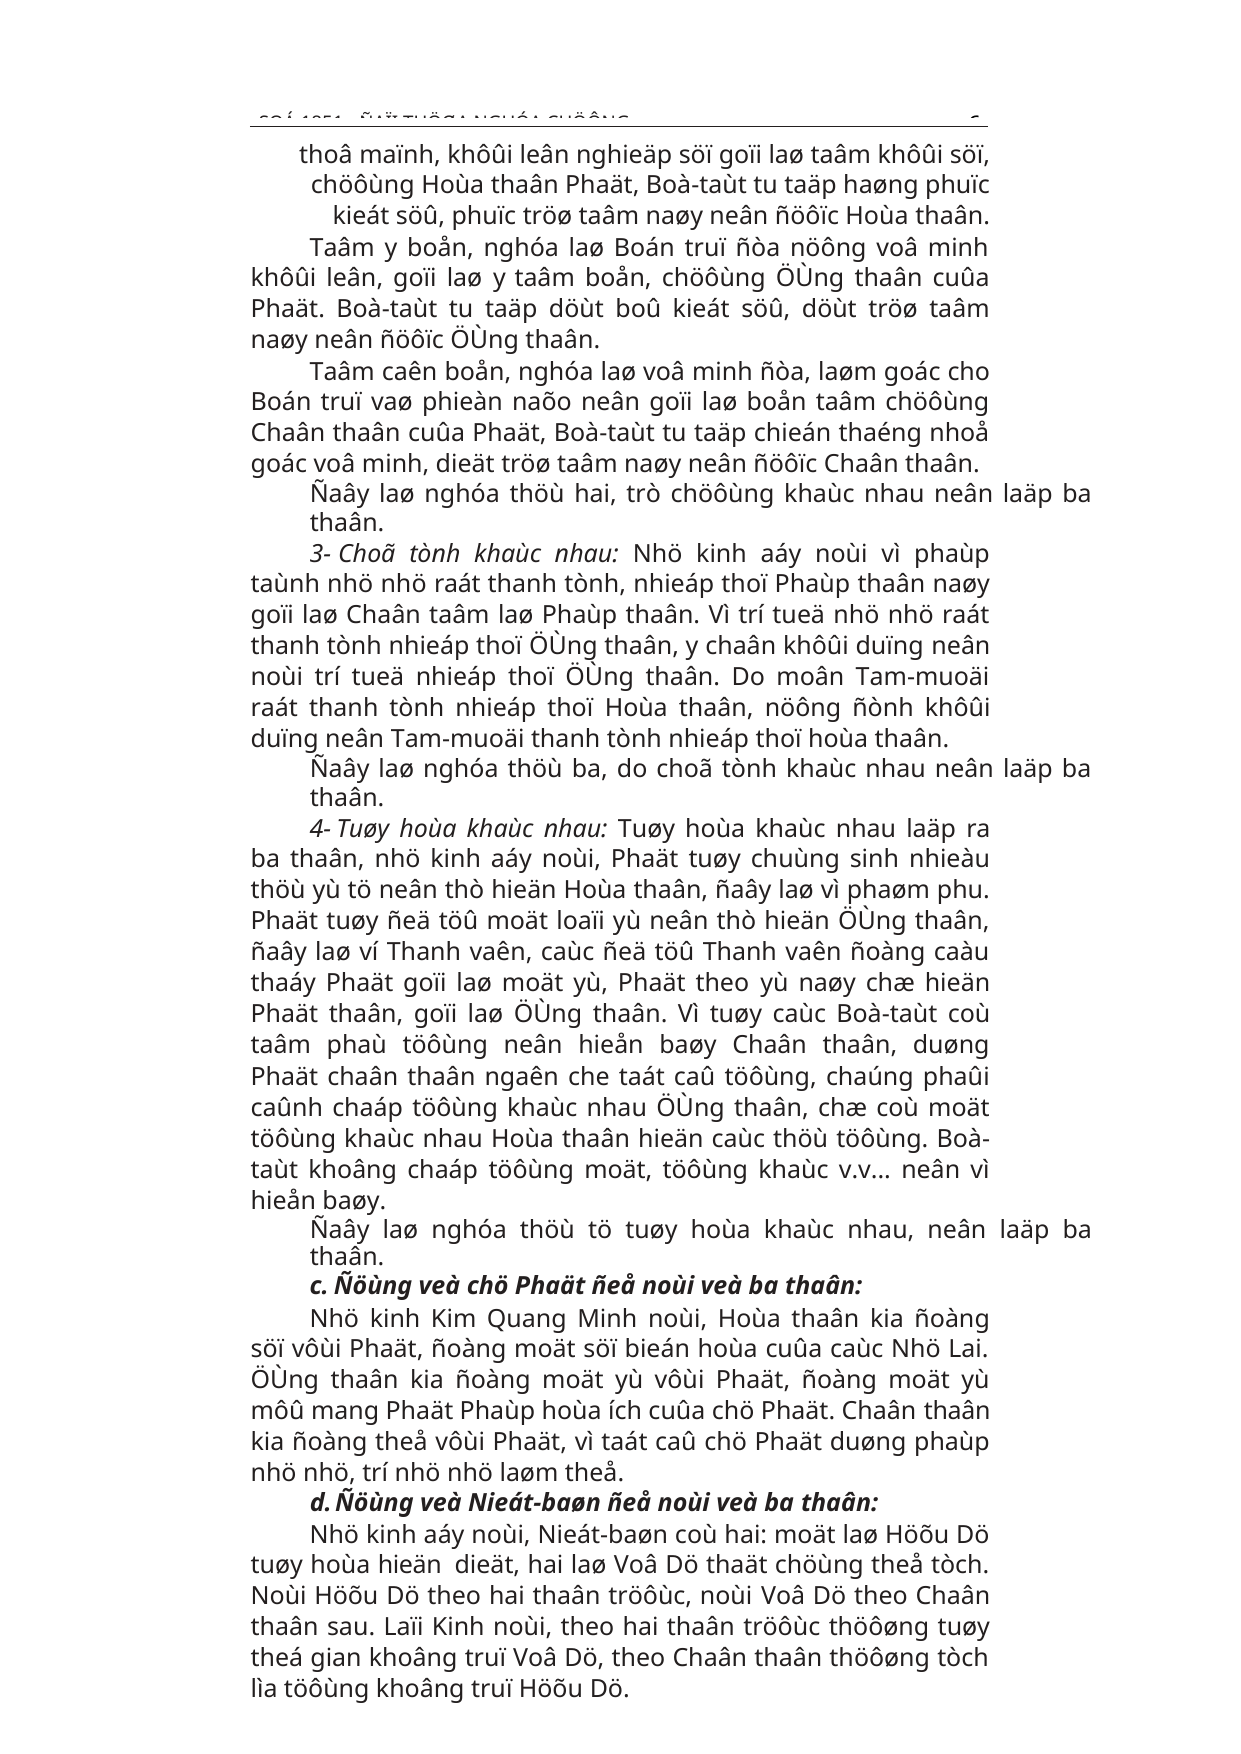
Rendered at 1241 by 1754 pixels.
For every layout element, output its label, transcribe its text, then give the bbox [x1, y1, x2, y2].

subtitle Ñöùng veà Nieát-baøn ñeå noùi veà ba thaân: [309, 1489, 1092, 1517]
text thoâ maïnh, khôûi leân nghieäp söï goïi laø taâm khôûi söï, chöôùng Hoùa thaân Phaät, Boà-taùt tu taäp haøng phuïc kieát söû, phuïc tröø taâm naøy neân ñöôïc Hoùa thaân. [251, 138, 990, 231]
subtitle Ñöùng veà chö Phaät ñeå noùi veà ba thaân: [309, 1271, 1092, 1301]
text Nhö kinh Kim Quang Minh noùi, Hoùa thaân kia ñoàng söï vôùi Phaät, ñoàng moät söï bieán hoùa cuûa caùc Nhö Lai. ÖÙng thaân kia ñoàng moät yù vôùi Phaät, ñoàng moät yù môû mang Phaät Phaùp hoùa ích cuûa chö Phaät. Chaân thaân kia ñoàng theå vôùi Phaät, vì taát caû chö Phaät duøng phaùp nhö nhö, trí nhö nhö laøm theå. [250, 1303, 990, 1489]
text Taâm y boån, nghóa laø Boán truï ñòa nöông voâ minh khôûi leân, goïi laø y taâm boån, chöôùng ÖÙng thaân cuûa Phaät. Boà-taùt tu taäp döùt boû kieát söû, döùt tröø taâm naøy neân ñöôïc ÖÙng thaân. [250, 231, 990, 356]
text Nhö kinh aáy noùi, Nieát-baøn coù hai: moät laø Höõu Dö tuøy hoùa hieän dieät, hai laø Voâ Dö thaät chöùng theå tòch. Noùi Höõu Dö theo hai thaân tröôùc, noùi Voâ Dö theo Chaân thaân sau. Laïi Kinh noùi, theo hai thaân tröôùc thöôøng tuøy theá gian khoâng truï Voâ Dö, theo Chaân thaân thöôøng tòch lìa töôùng khoâng truï Höõu Dö. [250, 1518, 990, 1705]
list Tuøy hoùa khaùc nhau: Tuøy hoùa khaùc nhau laäp ra ba thaân, nhö kinh aáy noùi, Phaät tuøy chuùng sinh nhieàu thöù yù tö neân thò hieän Hoùa thaân, ñaây laø vì phaøm phu. Phaät tuøy ñeä töû moät loaïi yù neân thò hieän ÖÙng thaân, ñaây laø ví Thanh vaên, caùc ñeä töû Thanh vaên ñoàng caàu thaáy Phaät goïi laø moät yù, Phaät theo yù naøy chæ hieän Phaät thaân, goïi laø ÖÙng thaân. Vì tuøy caùc Boà-taùt coù taâm phaù töôùng neân hieån baøy Chaân thaân, duøng Phaät chaân thaân ngaên che taát caû töôùng, chaúng phaûi caûnh chaáp töôùng khaùc nhau ÖÙng thaân, chæ coù moät töôùng khaùc nhau Hoùa thaân hieän caùc thöù töôùng. Boà-taùt khoâng chaáp töôùng moät, töôùng khaùc v.v... neân vì hieån baøy. [250, 813, 990, 1216]
text Ñaây laø nghóa thöù tö tuøy hoùa khaùc nhau, neân laäp ba thaân. [309, 1216, 1092, 1271]
text Taâm caên boån, nghóa laø voâ minh ñòa, laøm goác cho Boán truï vaø phieàn naõo neân goïi laø boån taâm chöôùng Chaân thaân cuûa Phaät, Boà-taùt tu taäp chieán thaéng nhoå goác voâ minh, dieät tröø taâm naøy neân ñöôïc Chaân thaân. [250, 356, 990, 479]
text Ñaây laø nghóa thöù ba, do choã tònh khaùc nhau neân laäp ba thaân. [309, 755, 1092, 812]
text Ñaây laø nghóa thöù hai, trò chöôùng khaùc nhau neân laäp ba thaân. [309, 479, 1092, 537]
list Choã tònh khaùc nhau: Nhö kinh aáy noùi vì phaùp taùnh nhö nhö raát thanh tònh, nhieáp thoï Phaùp thaân naøy goïi laø Chaân taâm laø Phaùp thaân. Vì trí tueä nhö nhö raát thanh tònh nhieáp thoï ÖÙng thaân, y chaân khôûi duïng neân noùi trí tueä nhieáp thoï ÖÙng thaân. Do moân Tam-muoäi raát thanh tònh nhieáp thoï Hoùa thaân, nöông ñònh khôûi duïng neân Tam-muoäi thanh tònh nhieáp thoï hoùa thaân. [250, 538, 990, 755]
